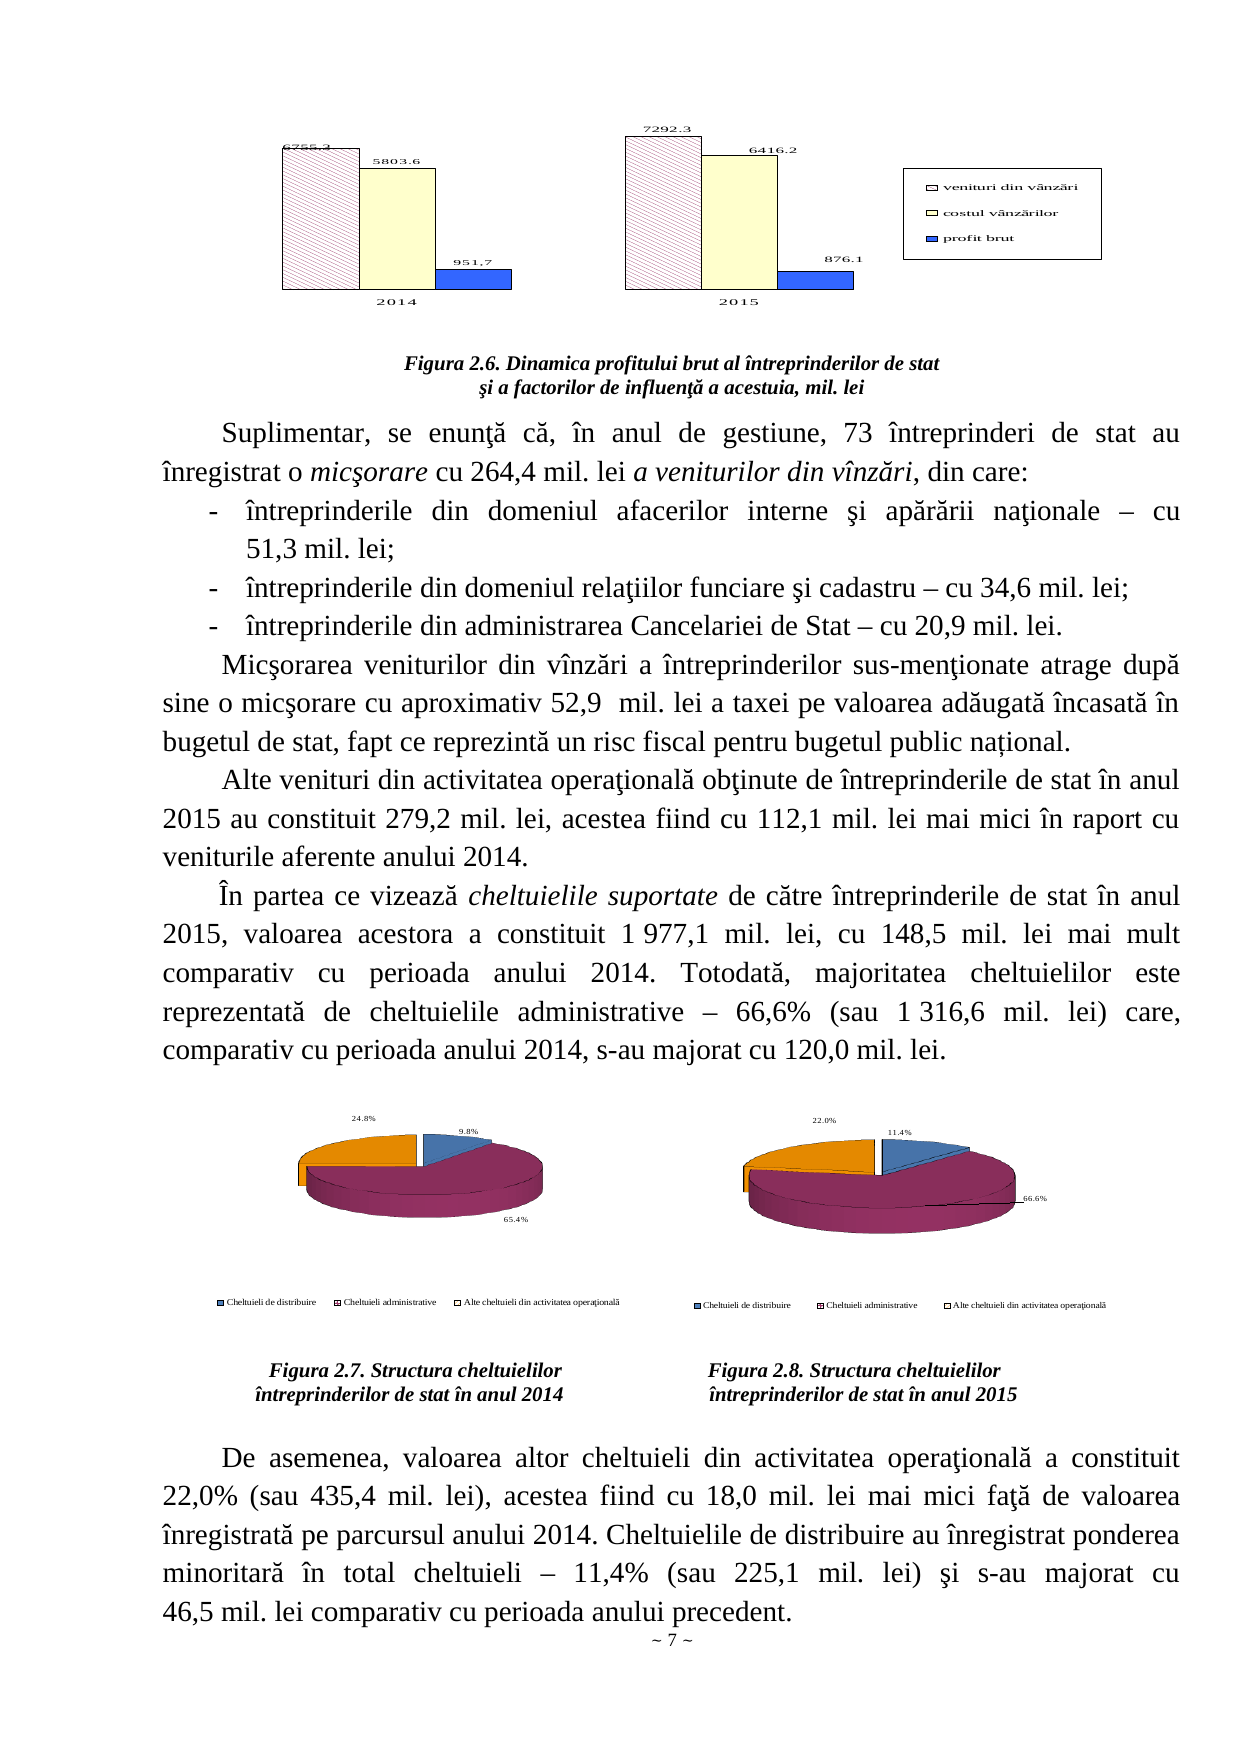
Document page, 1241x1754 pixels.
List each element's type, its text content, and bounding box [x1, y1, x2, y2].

text Micşorarea veniturilor din vînzări a întreprinderilor sus-menţionate atrage după sine o micşorare cu aproximativ 52,9 mil. lei a taxei pe valoarea adăugată încasată în bugetul de stat, fapt ce reprezintă un risc fiscal pentru bugetul public național. [162, 647, 1181, 757]
list întreprinderile din domeniul relaţiilor funciare şi cadastru – cu 34,6 mil. lei; [208, 570, 1181, 603]
list întreprinderile din administrarea Cancelariei de Stat – cu 20,9 mil. lei. [208, 608, 1181, 642]
list întreprinderile din domeniul afacerilor interne şi apărării naţionale – cu 51,3 mil. lei; [208, 493, 1181, 565]
text şi a factorilor de influenţă a acestuia, mil. lei [162, 375, 1181, 399]
text De asemenea, valoarea altor cheltuieli din activitatea operaţională a constituit 22,0% (sau 435,4 mil. lei), acestea fiind cu 18,0 mil. lei mai mici faţă de valoarea înregistrată pe parcursul anului 2014. Cheltuielile de distribuire au înregistrat ponderea minoritară în total cheltuieli – 11,4% (sau 225,1 mil. lei) şi s-au majorat cu 46,5 mil. lei comparativ cu perioada anului precedent. [162, 1440, 1181, 1627]
text întreprinderilor de stat în anul 2014 întreprinderilor de stat în anul 2015 [162, 1382, 1181, 1406]
text Suplimentar, se enunţă că, în anul de gestiune, 73 întreprinderi de stat au înregistrat o micşorare cu 264,4 mil. lei a veniturilor din vînzări, din care: [162, 416, 1181, 488]
text Alte venituri din activitatea operaţională obţinute de întreprinderile de stat în anul 2015 au constituit 279,2 mil. lei, acestea fiind cu 112,1 mil. lei mai mici în raport cu veniturile aferente anului 2014. [162, 762, 1181, 873]
text În partea ce vizează cheltuielile suportate de către întreprinderile de stat în anul 2015, valoarea acestora a constituit 1 977,1 mil. lei, cu 148,5 mil. lei mai mult comparativ cu perioada anului 2014. Totodată, majoritatea cheltuielilor este reprezentată de cheltuielile administrative – 66,6% (sau 1 316,6 mil. lei) care, comparativ cu perioada anului 2014, s-au majorat cu 120,0 mil. lei. [162, 878, 1181, 1066]
text Figura 2.7. Structura cheltuielilor Figura 2.8. Structura cheltuielilor [162, 1358, 1181, 1382]
text Figura 2.6. Dinamica profitului brut al întreprinderilor de stat [162, 351, 1181, 375]
